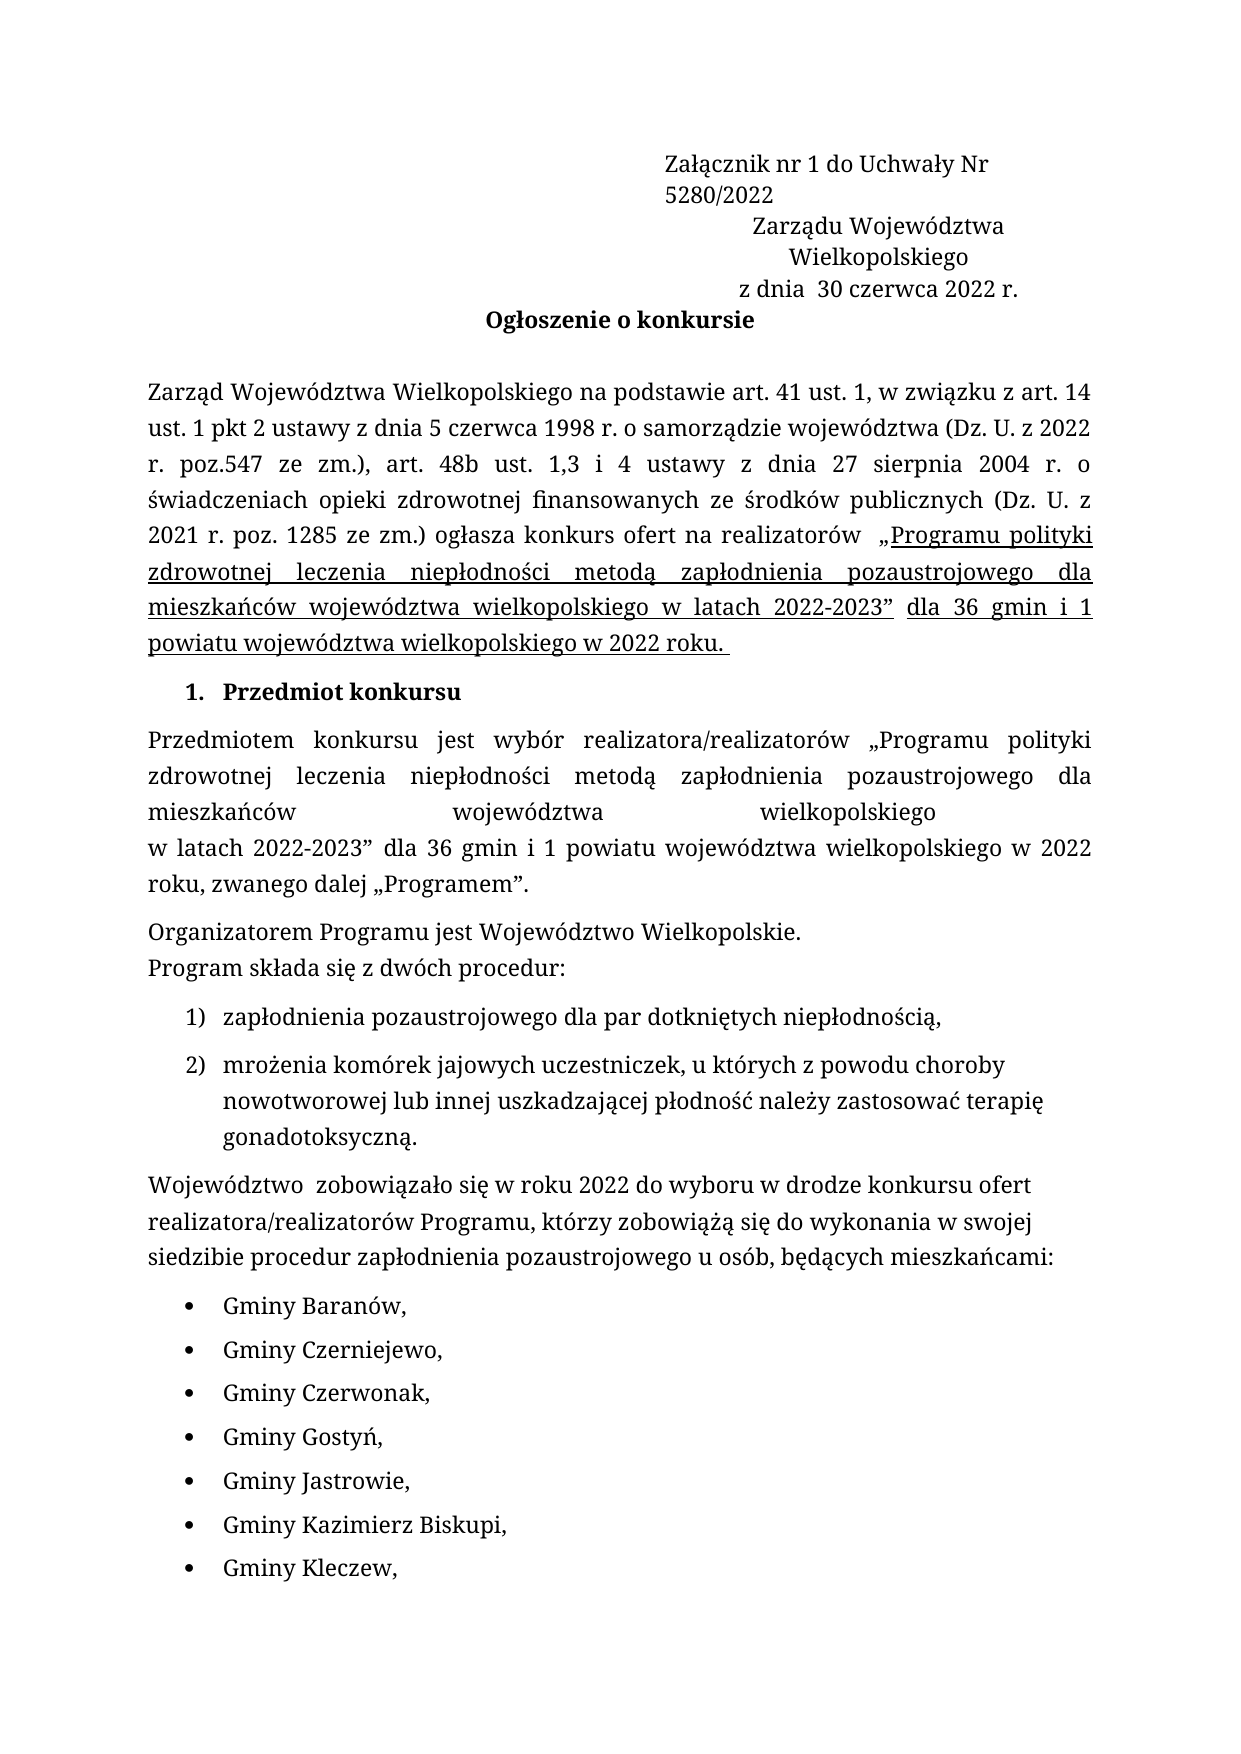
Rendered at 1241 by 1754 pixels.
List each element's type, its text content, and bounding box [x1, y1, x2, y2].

list Przedmiot konkursu [185, 676, 1093, 707]
list Gminy Jastrowie, [185, 1465, 1093, 1496]
text Województwo zobowiązało się w roku 2022 do wyboru w drodze konkursu ofert realizatora/realizatorów Programu, którzy zobowiążą się do wykonania w swojej siedzibie procedur zapłodnienia pozaustrojowego u osób, będących mieszkańcami: [148, 1169, 1093, 1273]
text Program składa się z dwóch procedur: [148, 952, 1093, 983]
text z dnia 30 czerwca 2022 r. [664, 273, 1093, 304]
list mrożenia komórek jajowych uczestniczek, u których z powodu choroby nowotworowej lub innej uszkadzającej płodność należy zastosować terapię gonadotoksyczną. [185, 1049, 1093, 1152]
list Gminy Kleczew, [185, 1552, 1093, 1583]
text Organizatorem Programu jest Województwo Wielkopolskie. [148, 916, 1093, 948]
list Gminy Kazimierz Biskupi, [185, 1508, 1093, 1540]
text Ogłoszenie o konkursie [148, 304, 1093, 335]
list Gminy Baranów, [185, 1290, 1093, 1321]
text Załącznik nr 1 do Uchwały Nr 5280/2022 [664, 148, 1093, 210]
list zapłodnienia pozaustrojowego dla par dotkniętych niepłodnością, [185, 1001, 1093, 1032]
text Zarząd Województwa Wielkopolskiego na podstawie art. 41 ust. 1, w związku z art. 14 ust. 1 pkt 2 ustawy z dnia 5 czerwca 1998 r. o samorządzie województwa (Dz. U. z 2022 r. poz.547 ze zm.), art. 48b ust. 1,3 i 4 ustawy z dnia 27 sierpnia 2004 r. o świadczeniach opieki zdrowotnej finansowanych ze środków publicznych (Dz. U. z 2021 r. poz. 1285 ze zm.) ogłasza konkurs ofert na realizatorów „Programu polityki zdrowotnej leczenia niepłodności metodą zapłodnienia pozaustrojowego dla mieszkańców województwa wielkopolskiego w latach 2022-2023” dla 36 gmin i 1 powiatu województwa wielkopolskiego w 2022 roku. [148, 376, 1093, 582]
list Gminy Czerwonak, [185, 1377, 1093, 1408]
text Zarządu Województwa Wielkopolskiego [664, 210, 1093, 273]
list Gminy Gostyń, [185, 1421, 1093, 1452]
list Gminy Czerniejewo, [185, 1333, 1093, 1365]
text Przedmiotem konkursu jest wybór realizatora/realizatorów „Programu polityki zdrowotnej leczenia niepłodności metodą zapłodnienia pozaustrojowego dla mieszkańców województwa wielkopolskiego w latach 2022-2023” dla 36 gmin i 1 powiatu województwa wielkopolskiego w 2022 roku, zwanego dalej „Programem”. [148, 724, 1093, 899]
text Zarząd Województwa Wielkopolskiego na podstawie art. 41 ust. 1, w związku z art. 14 ust. 1 pkt 2 ustawy z dnia 5 czerwca 1998 r. o samorządzie województwa (Dz. U. z 2022 r. poz.547 ze zm.), art. 48b ust. 1,3 i 4 ustawy z dnia 27 sierpnia 2004 r. o świadczeniach opieki zdrowotnej finansowanych ze środków publicznych (Dz. U. z 2021 r. poz. 1285 ze zm.) ogłasza konkurs ofert na realizatorów „Programu polityki zdrowotnej leczenia niepłodności metodą zapłodnienia pozaustrojowego dla mieszkańców województwa wielkopolskiego w latach 2022-2023” dla 36 gmin i 1 powiatu województwa wielkopolskiego w 2022 roku. [148, 584, 1093, 658]
